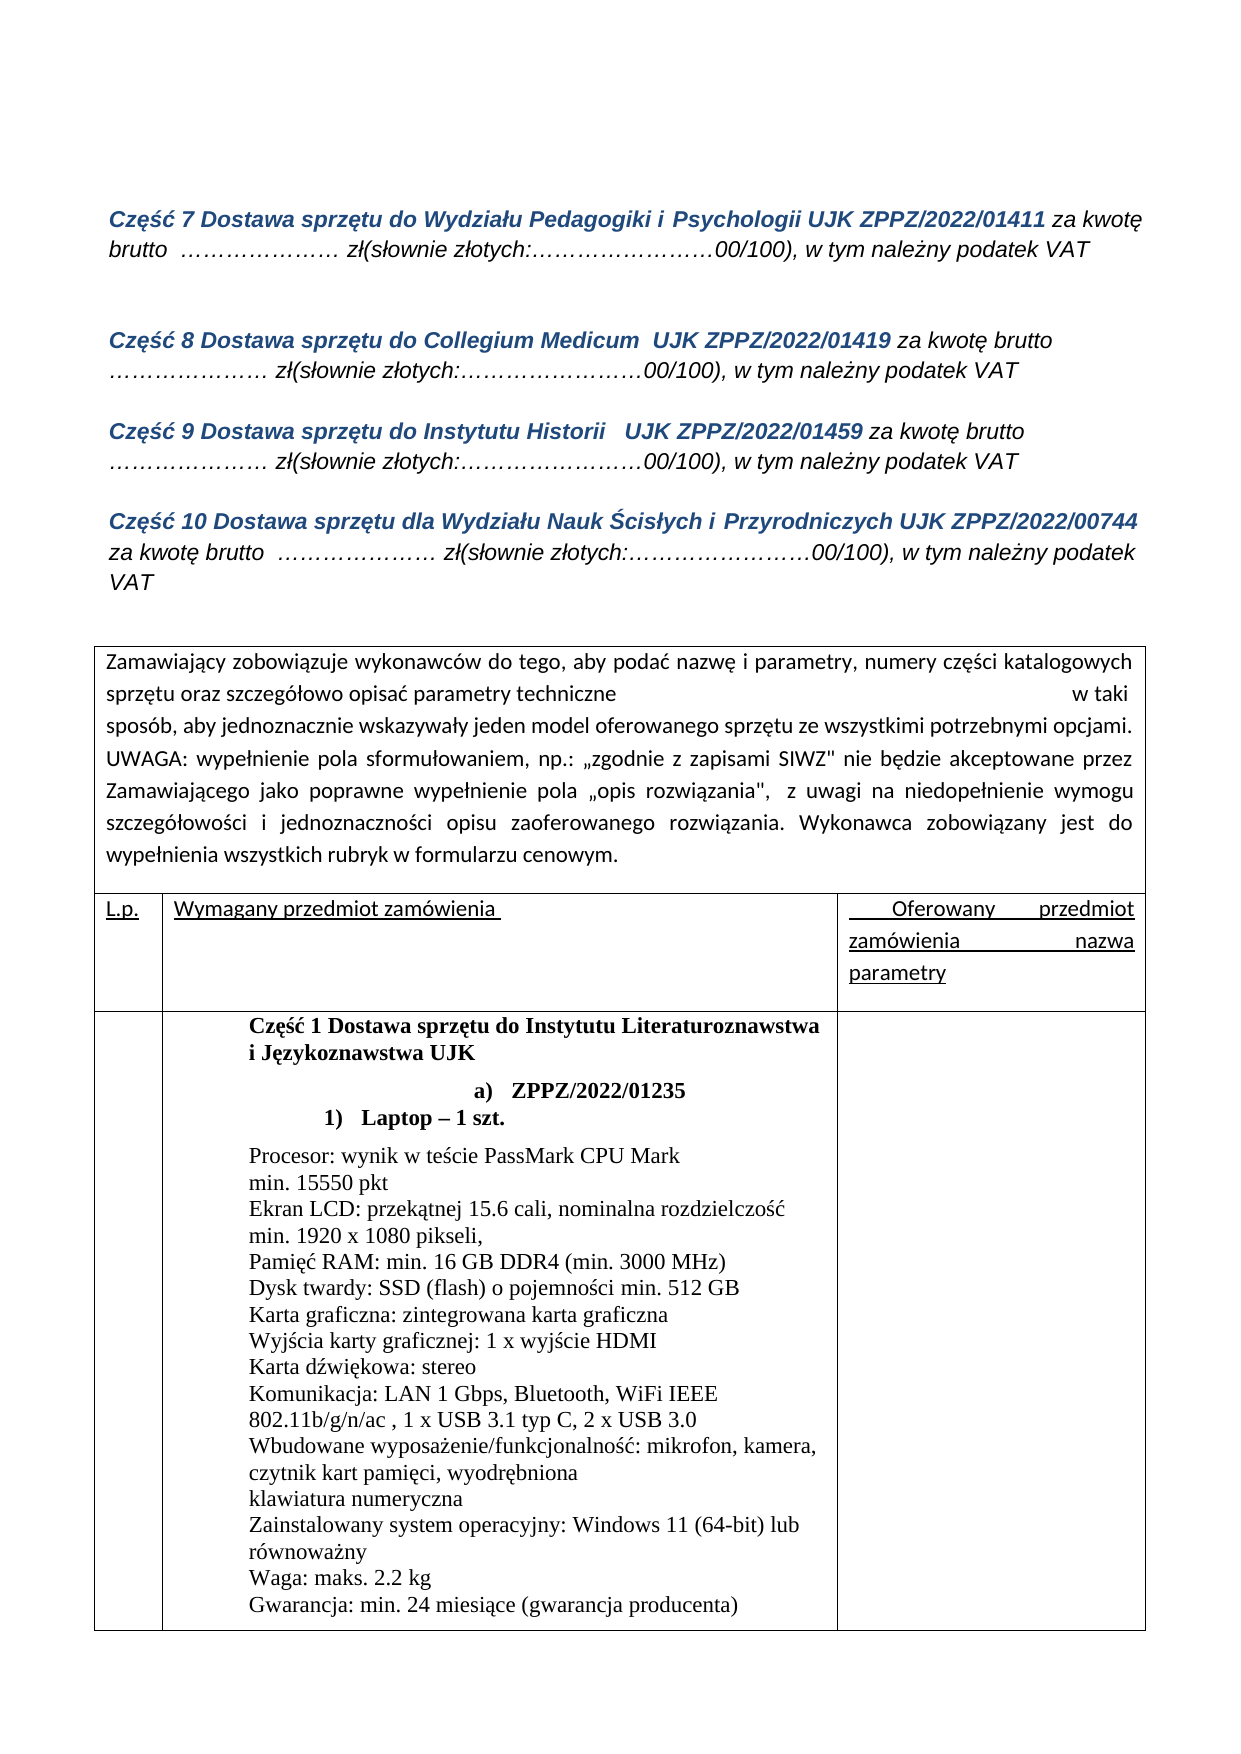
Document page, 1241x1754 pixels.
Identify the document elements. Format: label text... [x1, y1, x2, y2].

table_cell Oferowany przedmiot zamówienia nazwa parametry [838, 894, 1145, 1011]
list Część 8 Dostawa sprzętu do Collegium Medicum UJK ZPPZ/2022/01419 za kwotę brutto ………………… zł(słownie złotych:……………………00/100), w tym należny podatek VAT [109, 327, 1146, 384]
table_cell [163, 1012, 837, 1629]
table_cell [95, 1012, 162, 1629]
list Część 9 Dostawa sprzętu do Instytutu Historii UJK ZPPZ/2022/01459 za kwotę brutto ………………… zł(słownie złotych:……………………00/100), w tym należny podatek VAT [109, 418, 1146, 474]
table_cell [838, 1012, 1145, 1629]
table_cell L.p. [95, 894, 162, 1011]
table_cell Wymagany przedmiot zamówienia [163, 894, 837, 1011]
list za kwotę brutto ………………… zł(słownie złotych:……………………00/100), w tym należny podatek VAT [109, 538, 1146, 595]
list Część 7 Dostawa sprzętu do Wydziału Pedagogiki i Psychologii UJK ZPPZ/2022/01411 za kwotę brutto ………………… zł(słownie złotych:……………………00/100), w tym należny podatek VAT [109, 206, 1146, 263]
list Część 10 Dostawa sprzętu dla Wydziału Nauk Ścisłych i Przyrodniczych UJK ZPPZ/2022/00744 [109, 508, 1146, 535]
table_header Zamawiający zobowiązuje wykonawców do tego, aby podać nazwę i parametry, numery części katalogowych sprzętu oraz szczegółowo opisać parametry techniczne w taki sposób, aby jednoznacznie wskazywały jeden model oferowanego sprzętu ze wszystkimi potrzebnymi opcjami. UWAGA: wypełnienie pola sformułowaniem, np.: „zgodnie z zapisami SIWZ" nie będzie akceptowane przez Zamawiającego jako poprawne wypełnienie pola „opis rozwiązania", z uwagi na niedopełnienie wymogu szczegółowości i jednoznaczności opisu zaoferowanego rozwiązania. Wykonawca zobowiązany jest do wypełnienia wszystkich rubryk w formularzu cenowym. [95, 647, 1145, 893]
